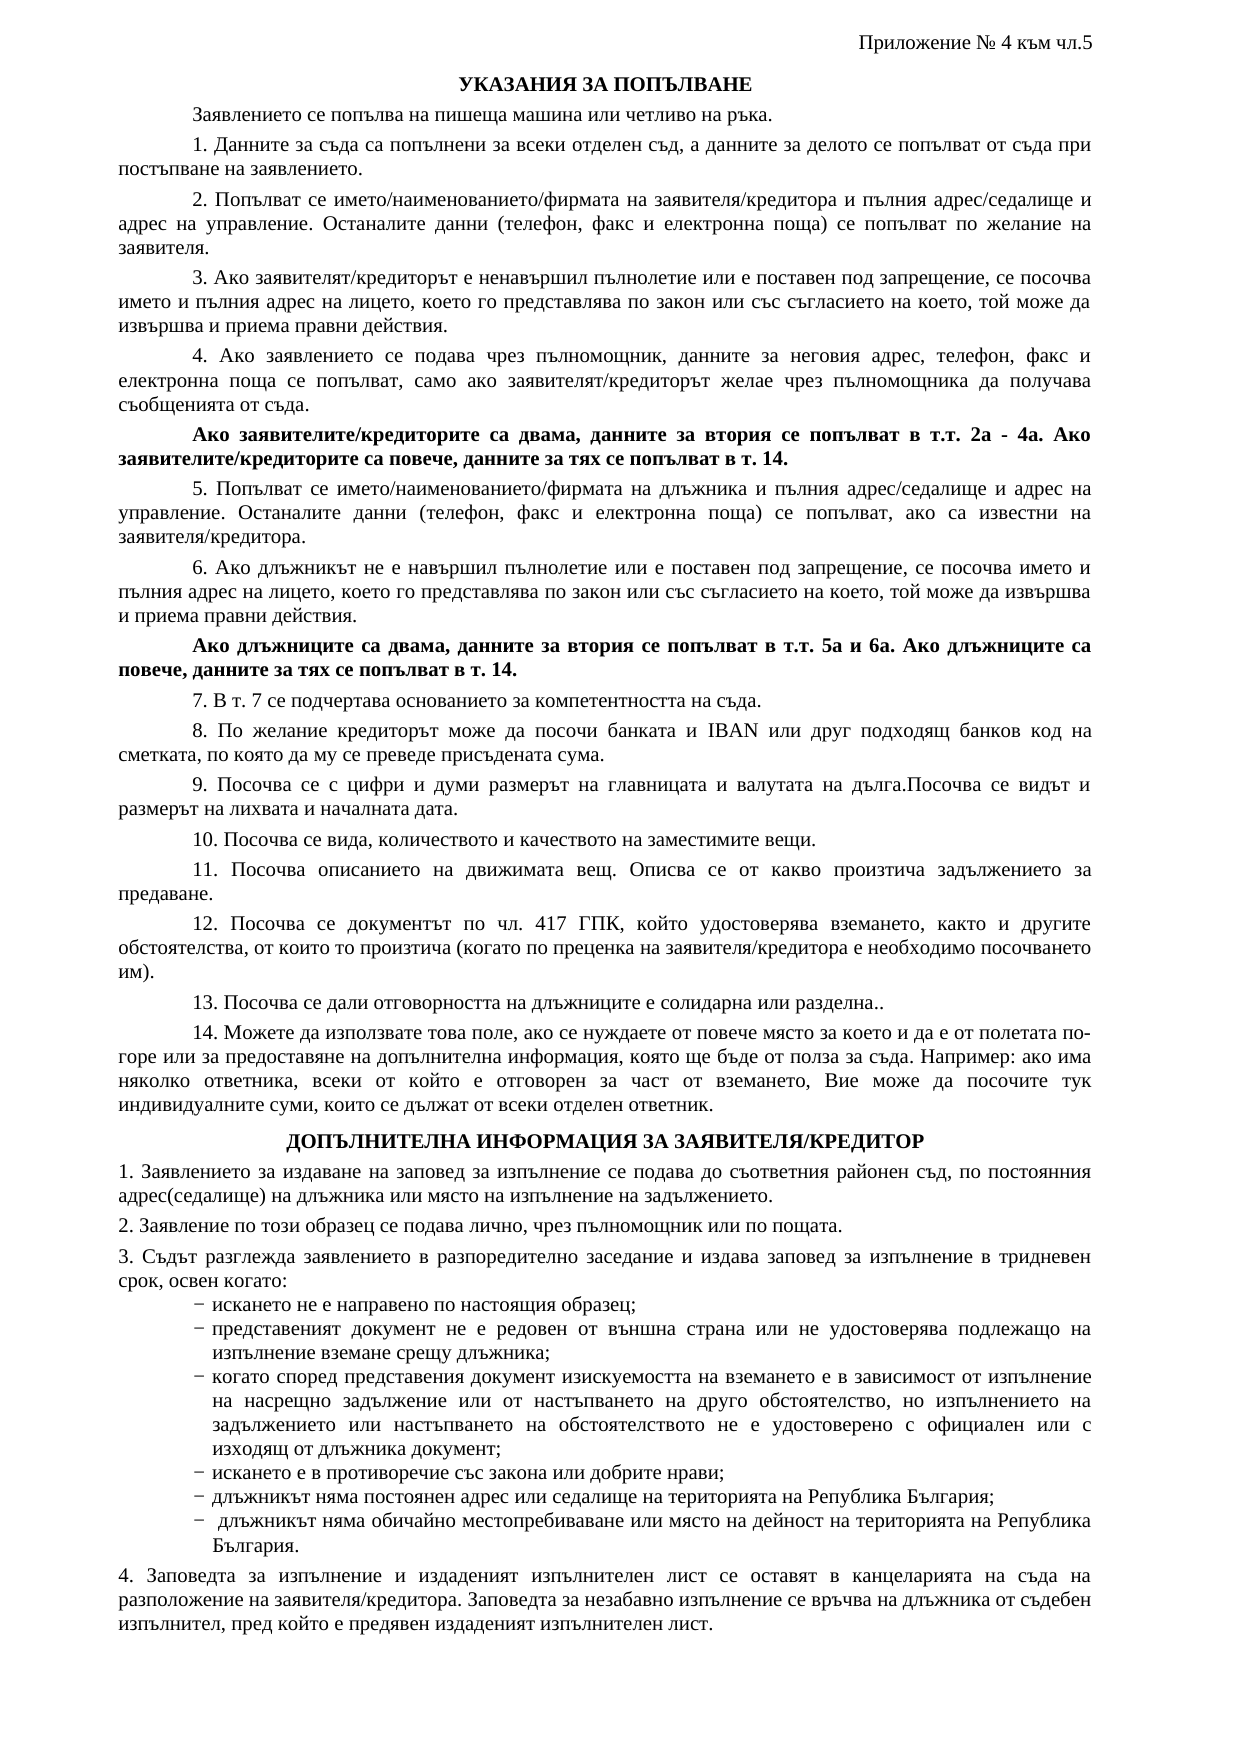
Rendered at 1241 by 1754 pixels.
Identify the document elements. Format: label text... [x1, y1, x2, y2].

text 4. Заповедта за изпълнение и издаденият изпълнителен лист се оставят в канцеларията на съда на разположение на заявителя/кредитора. Заповедта за незабавно изпълнение се връчва на длъжника от съдебен изпълнител, пред който е предявен издаденият изпълнителен лист. [118, 1563, 1092, 1635]
list длъжникът няма обичайно местопребиваване или място на дейност на територията на Република България. [193, 1508, 1092, 1557]
text Заявлението се попълва на пишеща машина или четливо на ръка. [118, 102, 1092, 126]
text Ако заявителите/кредиторите са двама, данните за втория се попълват в т.т. 2а - 4а. Ако заявителите/кредиторите са повече, данните за тях се попълват в т. 14. [118, 422, 1092, 470]
text 14. Можете да използвате това поле, ако се нуждаете от повече място за което и да е от полетата по-горе или за предоставяне на допълнителна информация, която ще бъде от полза за съда. Например: ако има няколко ответника, всеки от който е отговорен за част от вземането, Вие може да посочите тук индивидуалните суми, които се дължат от всеки отделен ответник. [118, 1020, 1092, 1116]
text 1. Данните за съда са попълнени за всеки отделен съд, а данните за делото се попълват от съда при постъпване на заявлението. [118, 132, 1092, 180]
text 12. Посочва се документът по чл. 417 ГПК, който удостоверява вземането, както и другите обстоятелства, от които то произтича (когато по преценка на заявителя/кредитора е необходимо посочването им). [118, 911, 1092, 983]
text Ако длъжниците са двама, данните за втория се попълват в т.т. 5а и 6а. Ако длъжниците са повече, данните за тях се попълват в т. 14. [118, 633, 1092, 681]
text УКАЗАНИЯ ЗА ПОПЪЛВАНЕ [118, 72, 1092, 96]
text 9. Посочва се с цифри и думи размерът на главницата и валутата на дълга.Посочва се видът и размерът на лихвата и началната дата. [118, 772, 1092, 820]
text ДОПЪЛНИТЕЛНА ИНФОРМАЦИЯ ЗА ЗАЯВИТЕЛЯ/КРЕДИТОР [118, 1129, 1092, 1153]
text 10. Посочва се вида, количеството и качеството на заместимите вещи. [118, 827, 1092, 851]
text 2. Заявление по този образец се подава лично, чрез пълномощник или по пощата. [118, 1213, 1092, 1237]
text 3. Ако заявителят/кредиторът е ненавършил пълнолетие или е поставен под запрещение, се посочва името и пълния адрес на лицето, което го представлява по закон или със съгласието на което, той може да извършва и приема правни действия. [118, 265, 1092, 337]
text 4. Ако заявлението се подава чрез пълномощник, данните за неговия адрес, телефон, факс и електронна поща се попълват, само ако заявителят/кредиторът желае чрез пълномощника да получава съобщенията от съда. [118, 343, 1092, 416]
text 2. Попълват се името/наименованието/фирмата на заявителя/кредитора и пълния адрес/седалище и адрес на управление. Останалите данни (телефон, факс и електронна поща) се попълват по желание на заявителя. [118, 187, 1092, 259]
list искането не е направено по настоящия образец; [193, 1292, 1092, 1316]
text 1. Заявлението за издаване на заповед за изпълнение се подава до съответния районен съд, по постоянния адрес(седалище) на длъжника или място на изпълнение на задължението. [118, 1159, 1092, 1207]
list длъжникът няма постоянен адрес или седалище на територията на Република България; [193, 1484, 1092, 1508]
text 13. Посочва се дали отговорността на длъжниците е солидарна или разделна.. [118, 990, 1092, 1014]
list когато според представения документ изискуемостта на вземането е в зависимост от изпълнение на насрещно задължение или от настъпването на друго обстоятелство, но изпълнението на задължението или настъпването на обстоятелството не е удостоверено с официален или с изходящ от длъжника документ; [193, 1364, 1092, 1460]
text 6. Ако длъжникът не е навършил пълнолетие или е поставен под запрещение, се посочва името и пълния адрес на лицето, което го представлява по закон или със съгласието на което, той може да извършва и приема правни действия. [118, 555, 1092, 627]
list искането е в противоречие със закона или добрите нрави; [193, 1460, 1092, 1484]
text 8. По желание кредиторът може да посочи банката и IBAN или друг подходящ банков код на сметката, по която да му се преведе присъдената сума. [118, 718, 1092, 766]
list представеният документ не е редовен от външна страна или не удостоверява подлежащо на изпълнение вземане срещу длъжника; [193, 1316, 1092, 1364]
text 11. Посочва описанието на движимата вещ. Описва се от какво произтича задължението за предаване. [118, 857, 1092, 905]
text 3. Съдът разглежда заявлението в разпоредително заседание и издава заповед за изпълнение в тридневен срок, освен когато: [118, 1244, 1092, 1292]
text 7. В т. 7 се подчертава основанието за компетентността на съда. [118, 687, 1092, 712]
text 5. Попълват се името/наименованието/фирмата на длъжника и пълния адрес/седалище и адрес на управление. Останалите данни (телефон, факс и електронна поща) се попълват, ако са известни на заявителя/кредитора. [118, 476, 1092, 548]
